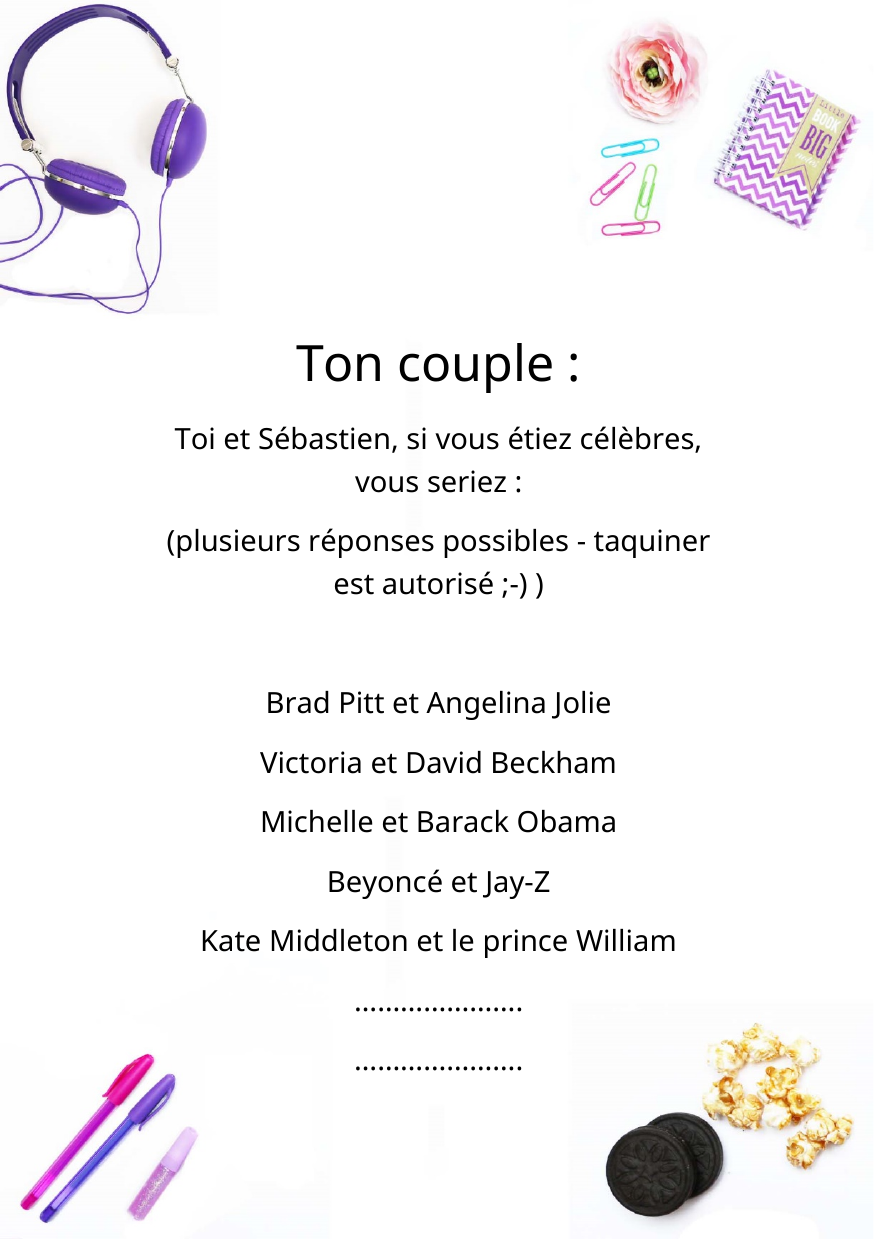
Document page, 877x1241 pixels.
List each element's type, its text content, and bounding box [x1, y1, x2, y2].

text Victoria et David Beckham [148, 742, 729, 782]
picture [0, 0, 874, 1239]
text Michelle et Barack Obama [148, 801, 729, 841]
text …………………. [148, 980, 729, 1019]
text Ton couple : [148, 328, 729, 396]
text Brad Pitt et Angelina Jolie [148, 682, 729, 722]
text …………………. [148, 1039, 729, 1079]
text (plusieurs réponses possibles - taquiner est autorisé ;-) ) [148, 521, 729, 603]
text Beyoncé et Jay-Z [148, 861, 729, 901]
text Toi et Sébastien, si vous étiez célèbres, vous seriez : [148, 418, 729, 501]
text Kate Middleton et le prince William [148, 920, 729, 960]
